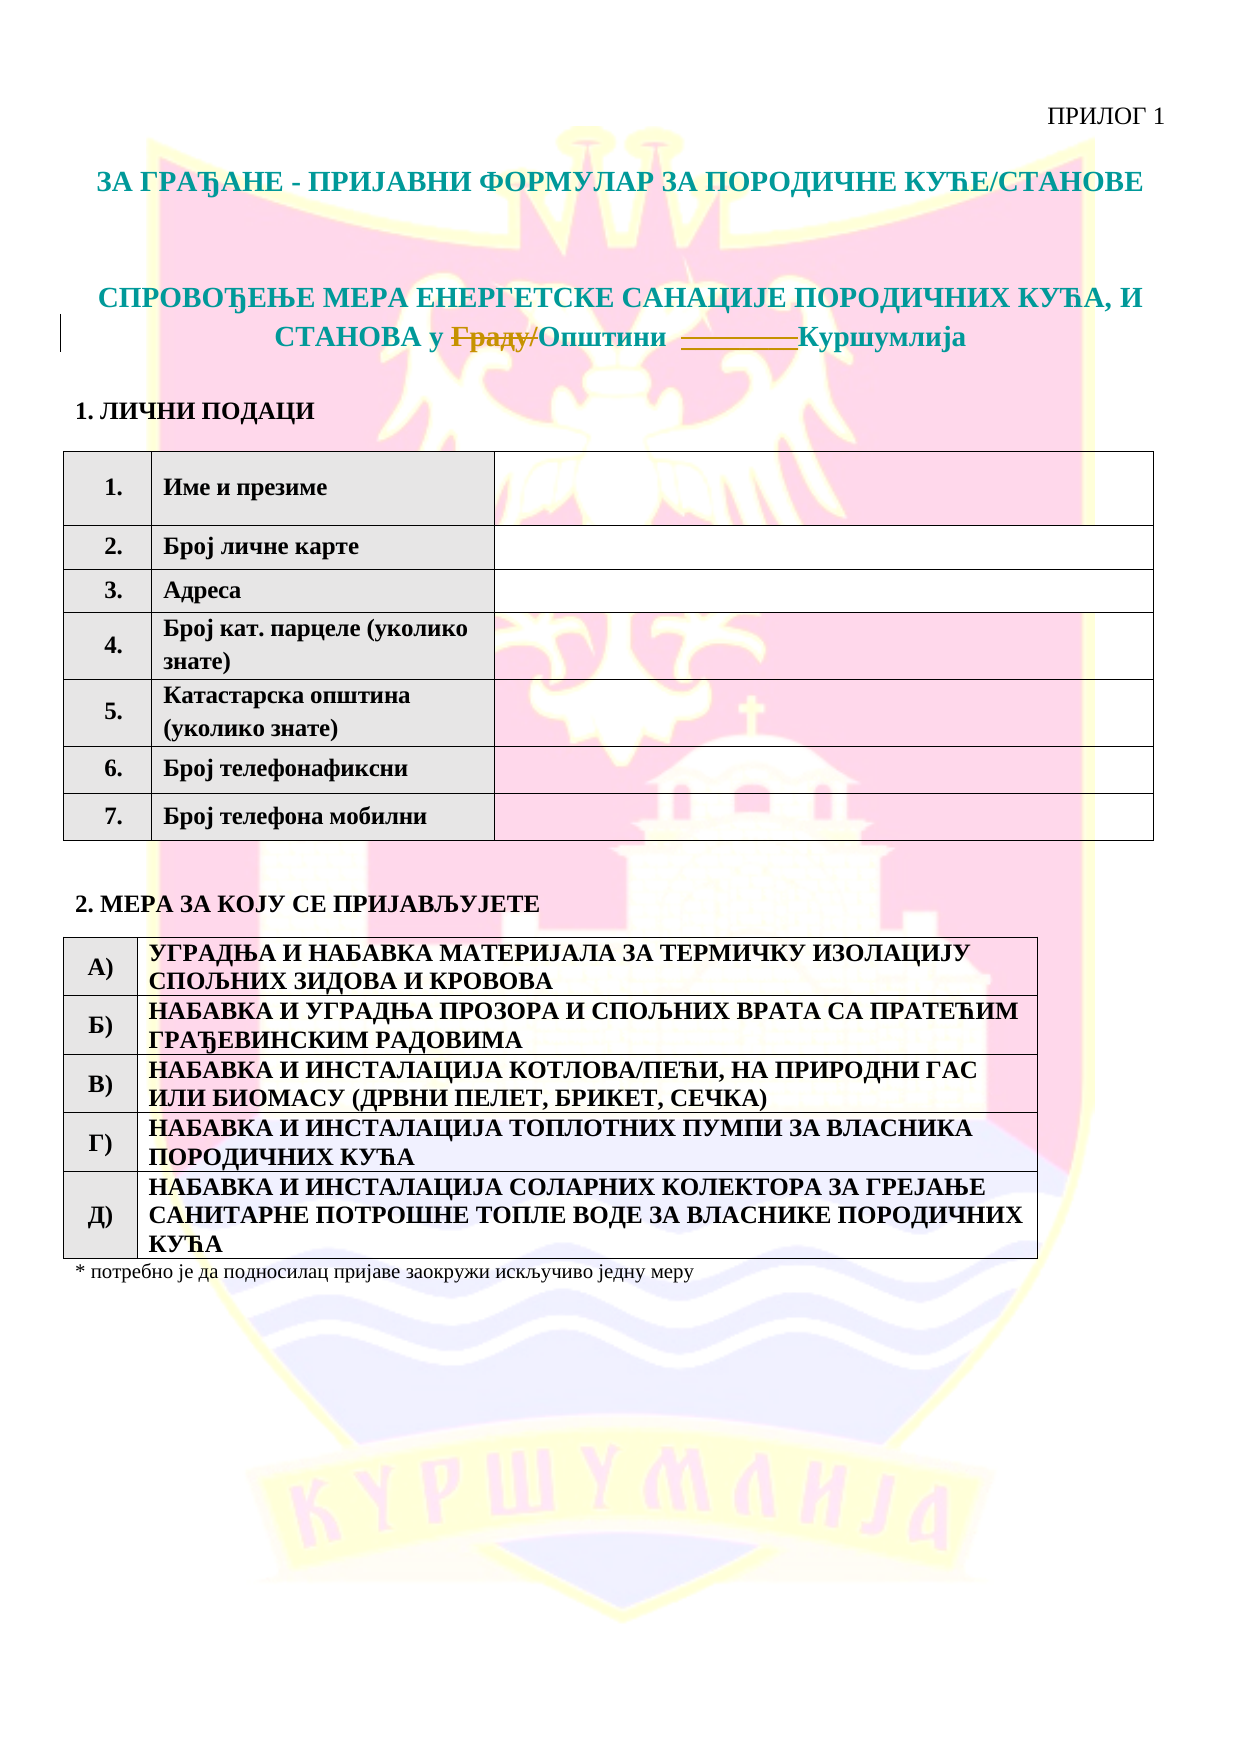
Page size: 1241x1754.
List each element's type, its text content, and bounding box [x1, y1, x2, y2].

table_header Име и презиме [152, 452, 494, 525]
table_cell 4. [64, 613, 151, 679]
table_cell Адреса [152, 570, 494, 612]
table_header [495, 452, 1153, 525]
table_cell Г) [64, 1113, 137, 1171]
table_cell 3. [64, 570, 151, 612]
text СПРОВОЂЕЊЕ МЕРА ЕНЕРГЕТСКЕ САНАЦИЈЕ ПОРОДИЧНИХ КУЋА, И СТАНОВА у Општини Куршумлија [75, 280, 1165, 352]
table_cell НАБАВКА И ИНСТАЛАЦИЈА КОТЛОВА/ПЕЋИ, НА ПРИРОДНИ ГАС ИЛИ БИОМАСУ (ДРВНИ ПЕЛЕТ, БРИКЕТ, СЕЧКА) [138, 1055, 1037, 1112]
text ПРИЛОГ 1 [75, 101, 1165, 130]
table_cell 2. [64, 526, 151, 569]
table_cell Број кат. парцеле (уколико знате) [152, 613, 494, 679]
text * потребно је да подносилац пријаве заокружи искључиво једну меру [75, 1259, 1165, 1283]
table_cell Катастарска општина (уколико знате) [152, 680, 494, 746]
table_cell НАБАВКА И ИНСТАЛАЦИЈА СОЛАРНИХ КОЛЕКТОРА ЗА ГРЕЈАЊЕ САНИТАРНЕ ПОТРОШНЕ ТОПЛЕ ВОДЕ ЗА ВЛАСНИКЕ ПОРОДИЧНИХ КУЋА [138, 1172, 1037, 1258]
table_cell В) [64, 1055, 137, 1112]
table_cell [495, 794, 1153, 840]
table_cell НАБАВКА И ИНСТАЛАЦИЈА ТОПЛОТНИХ ПУМПИ ЗА ВЛАСНИКА ПОРОДИЧНИХ КУЋА [138, 1113, 1037, 1171]
table_cell 7. [64, 794, 151, 840]
table_cell [495, 613, 1153, 679]
text 1. ЛИЧНИ ПОДАЦИ [75, 396, 1165, 424]
table_cell Б) [64, 996, 137, 1054]
table_cell [495, 747, 1153, 793]
table_cell Број телефонафиксни [152, 747, 494, 793]
table_cell НАБАВКА И УГРАДЊА ПРОЗОРА И СПОЉНИХ ВРАТА СА ПРАТЕЋИМ ГРАЂЕВИНСКИМ РАДОВИМА [138, 996, 1037, 1054]
table_cell [495, 570, 1153, 612]
text 2. МЕРА ЗА КОЈУ СЕ ПРИЈАВЉУЈЕТЕ [75, 889, 1165, 918]
table_cell Број личне карте [152, 526, 494, 569]
table_cell [495, 526, 1153, 569]
table_cell Д) [64, 1172, 137, 1258]
table_cell 5. [64, 680, 151, 746]
text ЗА ГРАЂАНЕ - ПРИЈАВНИ ФОРМУЛАР ЗА ПОРОДИЧНЕ КУЋЕ/СТАНОВЕ [75, 164, 1165, 198]
table_header 1. [64, 452, 151, 525]
table_header УГРАДЊА И НАБАВКА МАТЕРИЈАЛА ЗА ТЕРМИЧКУ ИЗОЛАЦИЈУ СПОЉНИХ ЗИДОВА И КРОВОВА [138, 938, 1037, 995]
table_cell 6. [64, 747, 151, 793]
table_cell [495, 680, 1153, 746]
table_header А) [64, 938, 137, 995]
table_cell Број телефона мобилни [152, 794, 494, 840]
